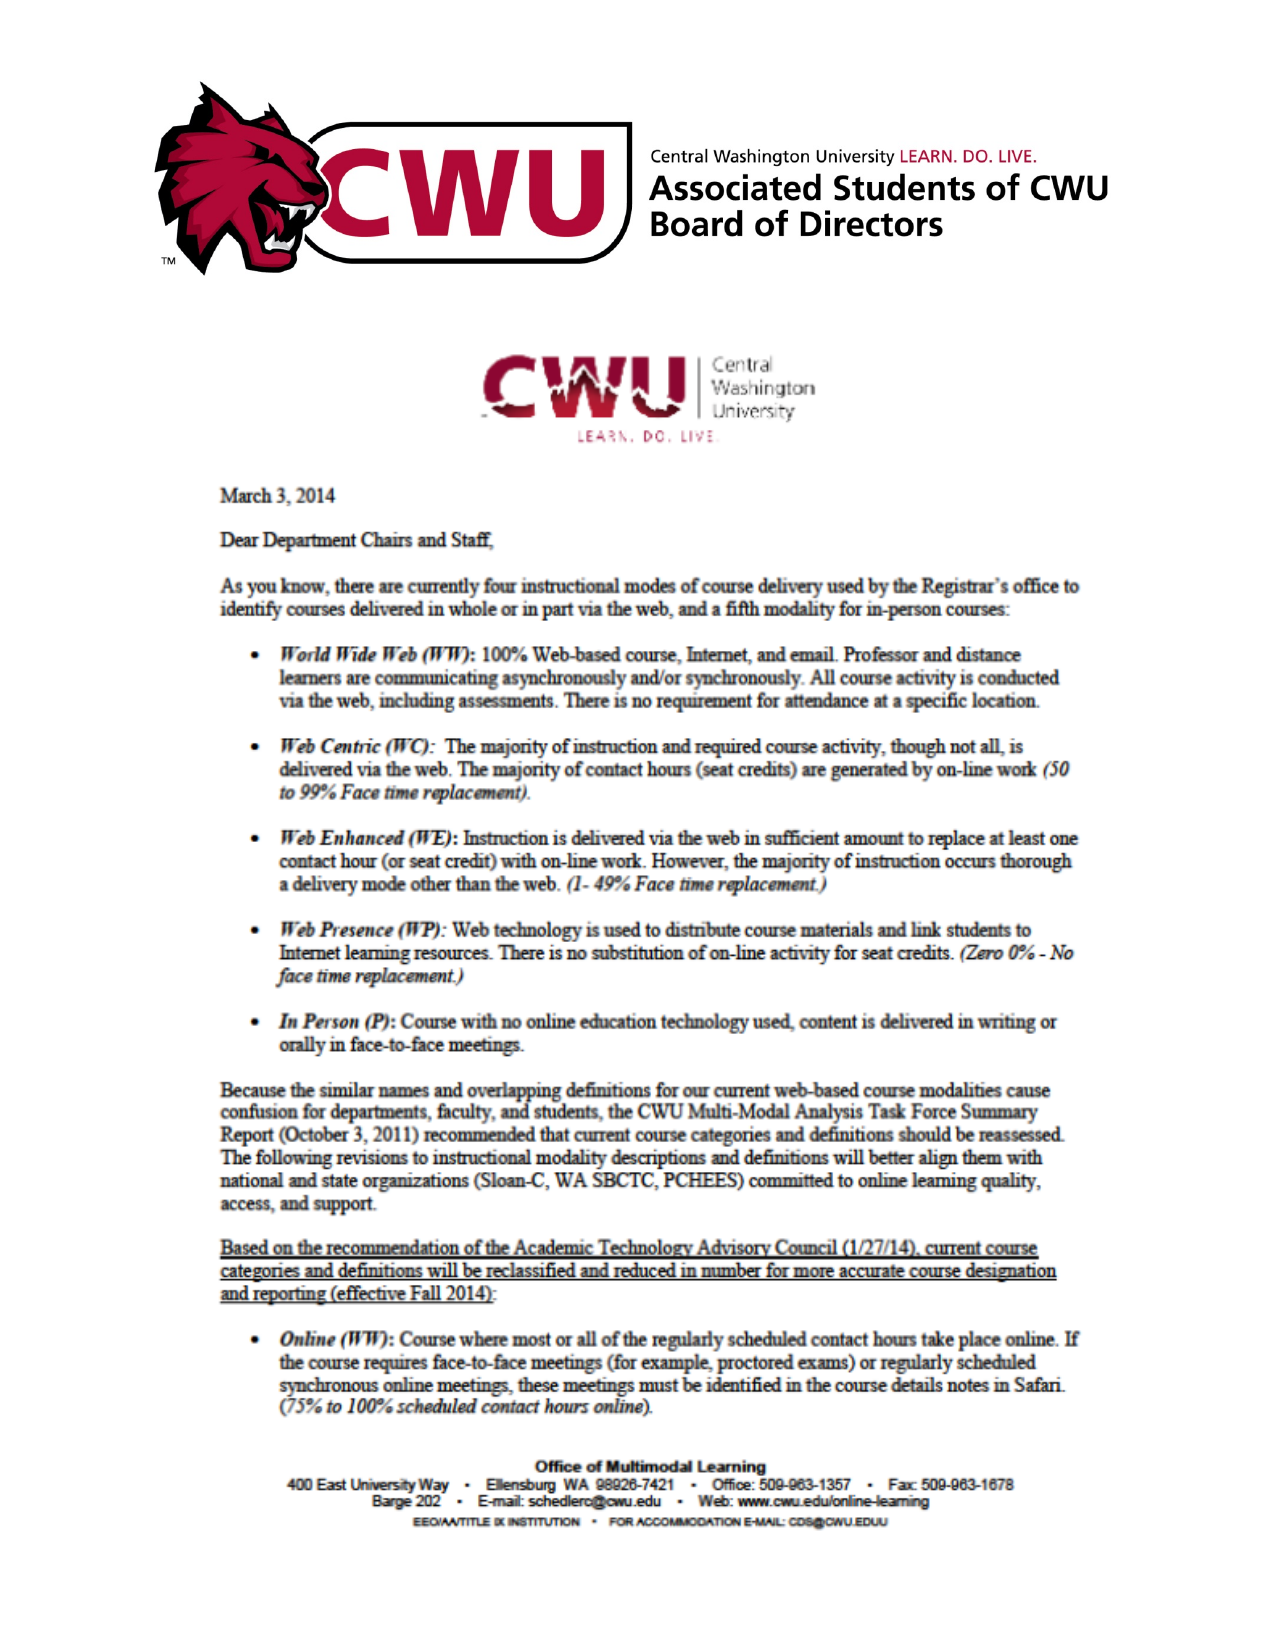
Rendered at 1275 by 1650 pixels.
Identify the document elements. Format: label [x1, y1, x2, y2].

picture [150, 75, 1125, 281]
